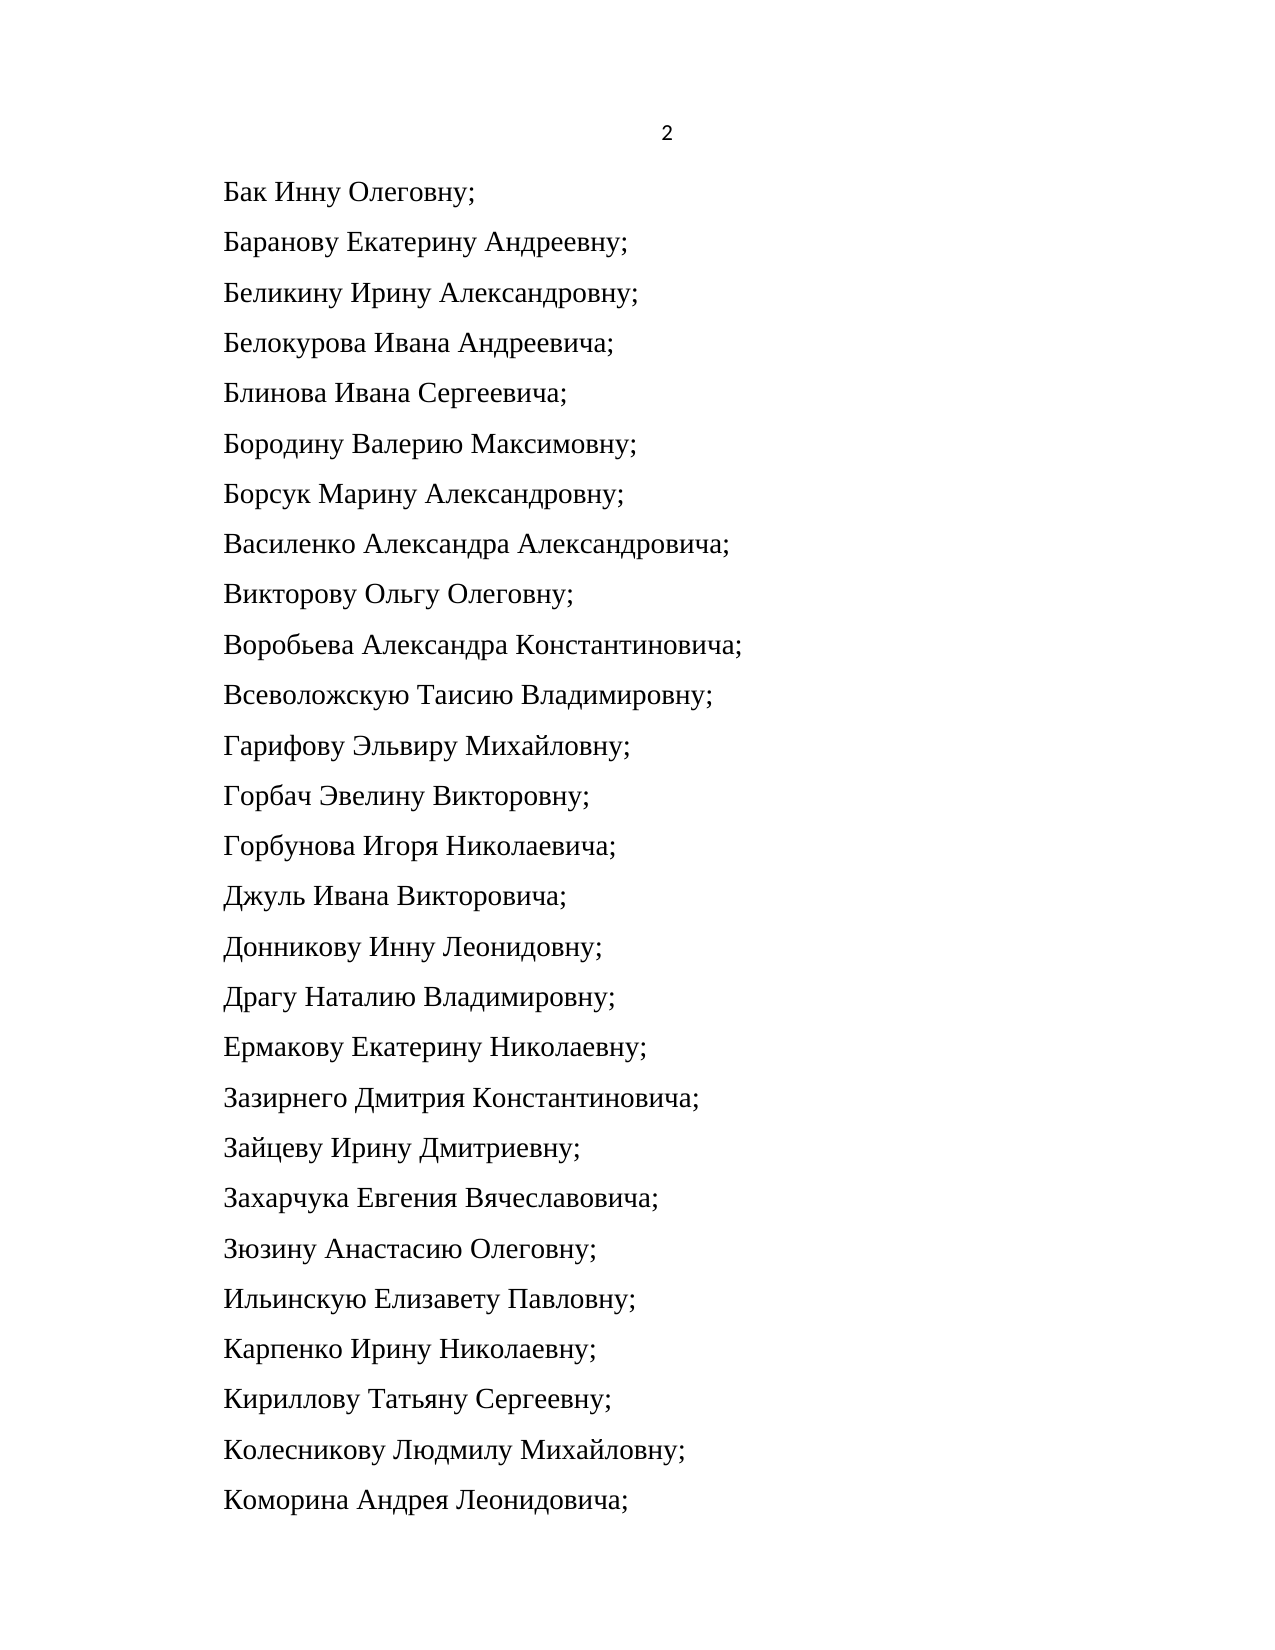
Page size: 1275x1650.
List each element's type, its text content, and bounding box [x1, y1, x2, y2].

text Блинова Ивана Сергеевича; [118, 375, 1216, 409]
text Зазирнего Дмитрия Константиновича; [118, 1080, 1216, 1113]
text Белокурова Ивана Андреевича; [118, 325, 1216, 359]
text Карпенко Ирину Николаевну; [118, 1331, 1216, 1365]
text Всеволожскую Таисию Владимировну; [118, 677, 1216, 711]
text Кириллову Татьяну Сергеевну; [118, 1382, 1216, 1415]
text Зюзину Анастасию Олеговну; [118, 1231, 1216, 1264]
text Зайцеву Ирину Дмитриевну; [118, 1130, 1216, 1164]
text Баранову Екатерину Андреевну; [118, 224, 1216, 258]
text Горбунова Игоря Николаевича; [118, 828, 1216, 862]
text Ермакову Екатерину Николаевну; [118, 1029, 1216, 1063]
text Горбач Эвелину Викторовну; [118, 778, 1216, 811]
text Ильинскую Елизавету Павловну; [118, 1281, 1216, 1314]
text Бак Инну Олеговну; [118, 174, 1216, 208]
text Колесникову Людмилу Михайловну; [118, 1432, 1216, 1466]
text Донникову Инну Леонидовну; [118, 929, 1216, 962]
text Гарифову Эльвиру Михайловну; [118, 728, 1216, 761]
text Беликину Ирину Александровну; [118, 275, 1216, 308]
text Воробьева Александра Константиновича; [118, 627, 1216, 661]
text Борсук Марину Александровну; [118, 476, 1216, 509]
text Бородину Валерию Максимовну; [118, 426, 1216, 459]
text Джуль Ивана Викторовича; [118, 878, 1216, 912]
text Захарчука Евгения Вячеславовича; [118, 1180, 1216, 1214]
text Драгу Наталию Владимировну; [118, 979, 1216, 1013]
text Коморина Андрея Леонидовича; [118, 1482, 1216, 1516]
text Викторову Ольгу Олеговну; [118, 577, 1216, 610]
text Василенко Александра Александровича; [118, 526, 1216, 560]
